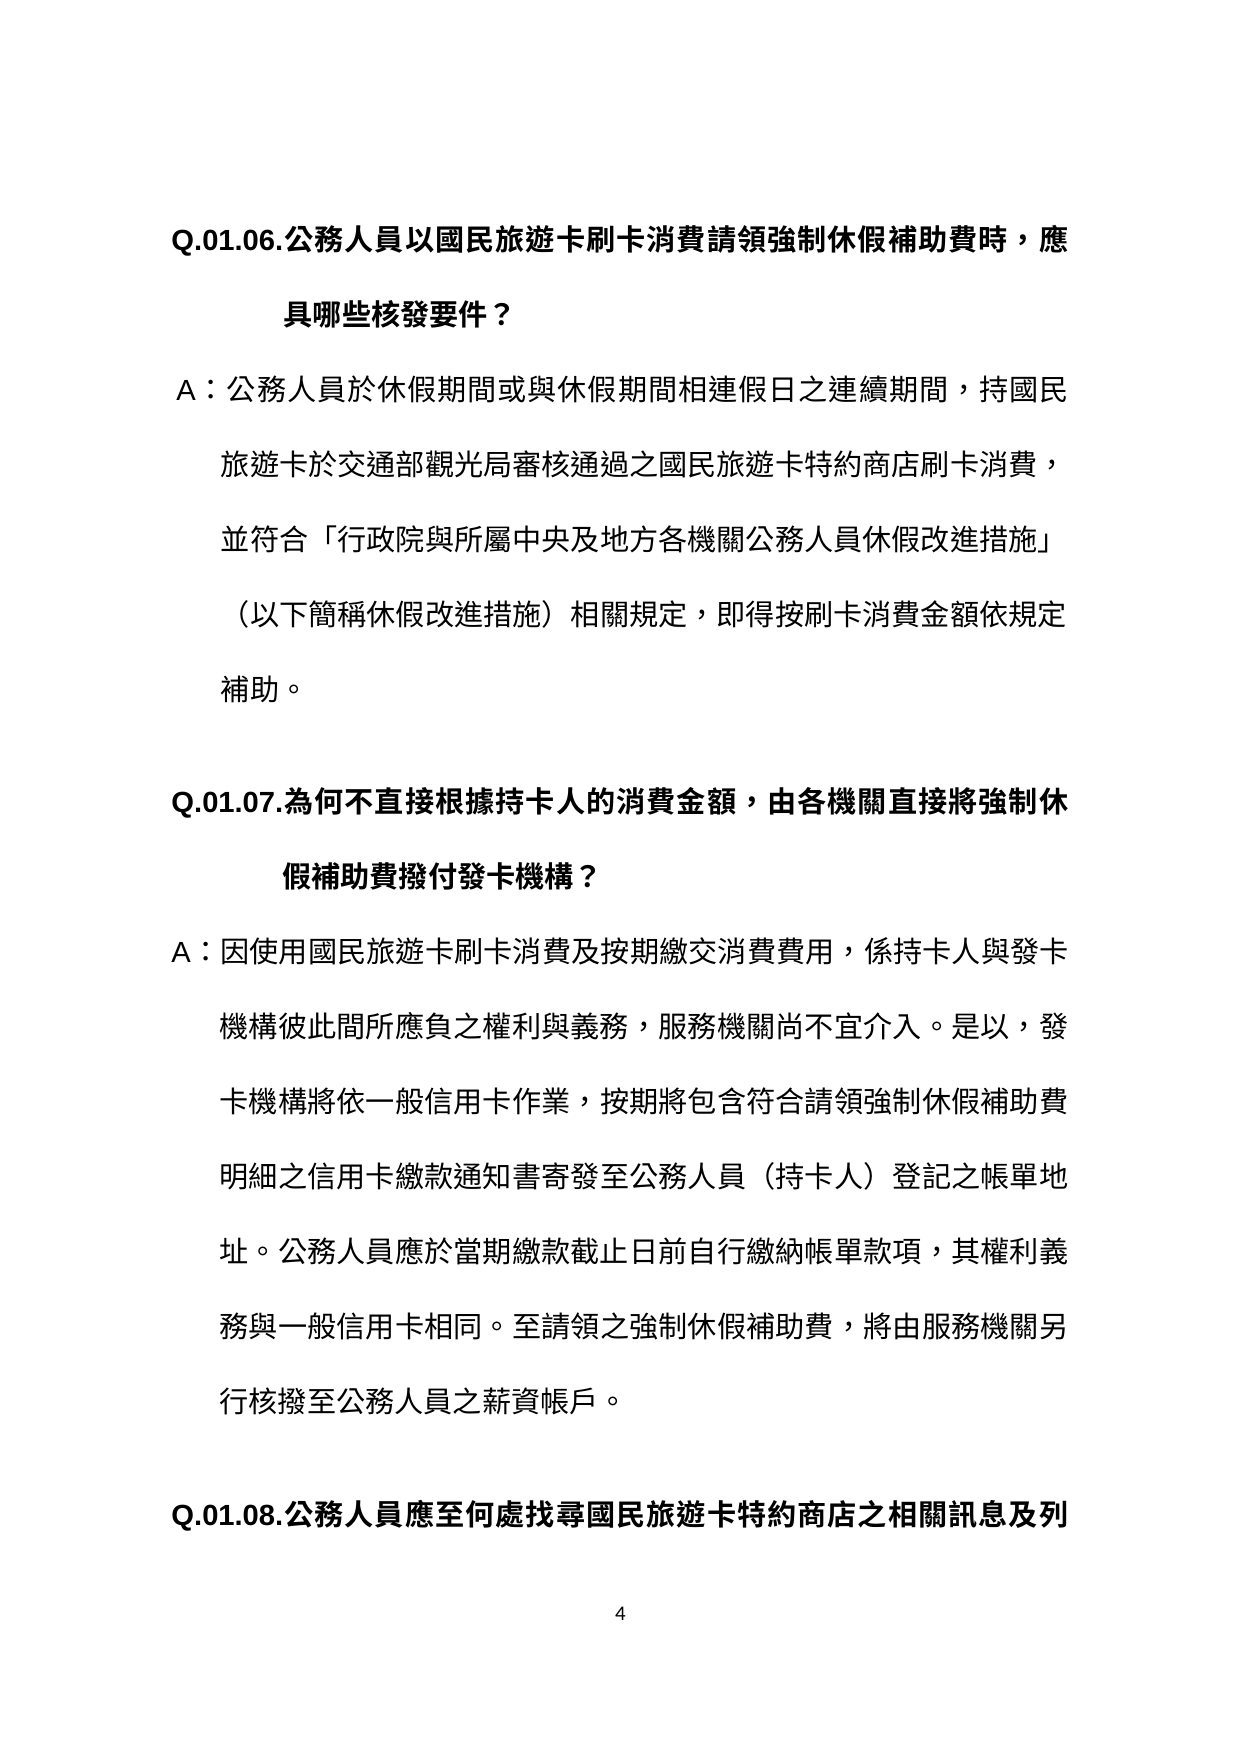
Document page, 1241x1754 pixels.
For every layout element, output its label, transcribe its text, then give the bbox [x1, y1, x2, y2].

text Q.01.07.為何不直接根據持卡人的消費金額，由各機關直接將強制休假補助費撥付發卡機構？ [171, 762, 1069, 912]
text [171, 1475, 1069, 1550]
text A：因使用國民旅遊卡刷卡消費及按期繳交消費費用，係持卡人與發卡機構彼此間所應負之權利與義務，服務機關尚不宜介入。是以，發卡機構將依一般信用卡作業，按期將包含符合請領強制休假補助費明細之信用卡繳款通知書寄發至公務人員（持卡人）登記之帳單地址。公務人員應於當期繳款截止日前自行繳納帳單款項，其權利義務與一般信用卡相同。至請領之強制休假補助費，將由服務機關另行核撥至公務人員之薪資帳戶。 [171, 912, 1069, 1437]
text Q.01.06.公務人員以國民旅遊卡刷卡消費請領強制休假補助費時，應具哪些核發要件？ [171, 200, 1069, 350]
text A：公務人員於休假期間或與休假期間相連假日之連續期間，持國民旅遊卡於交通部觀光局審核通過之國民旅遊卡特約商店刷卡消費，並符合「行政院與所屬中央及地方各機關公務人員休假改進措施」（以下簡稱休假改進措施）相關規定，即得按刷卡消費金額依規定補助。 [176, 350, 1069, 725]
